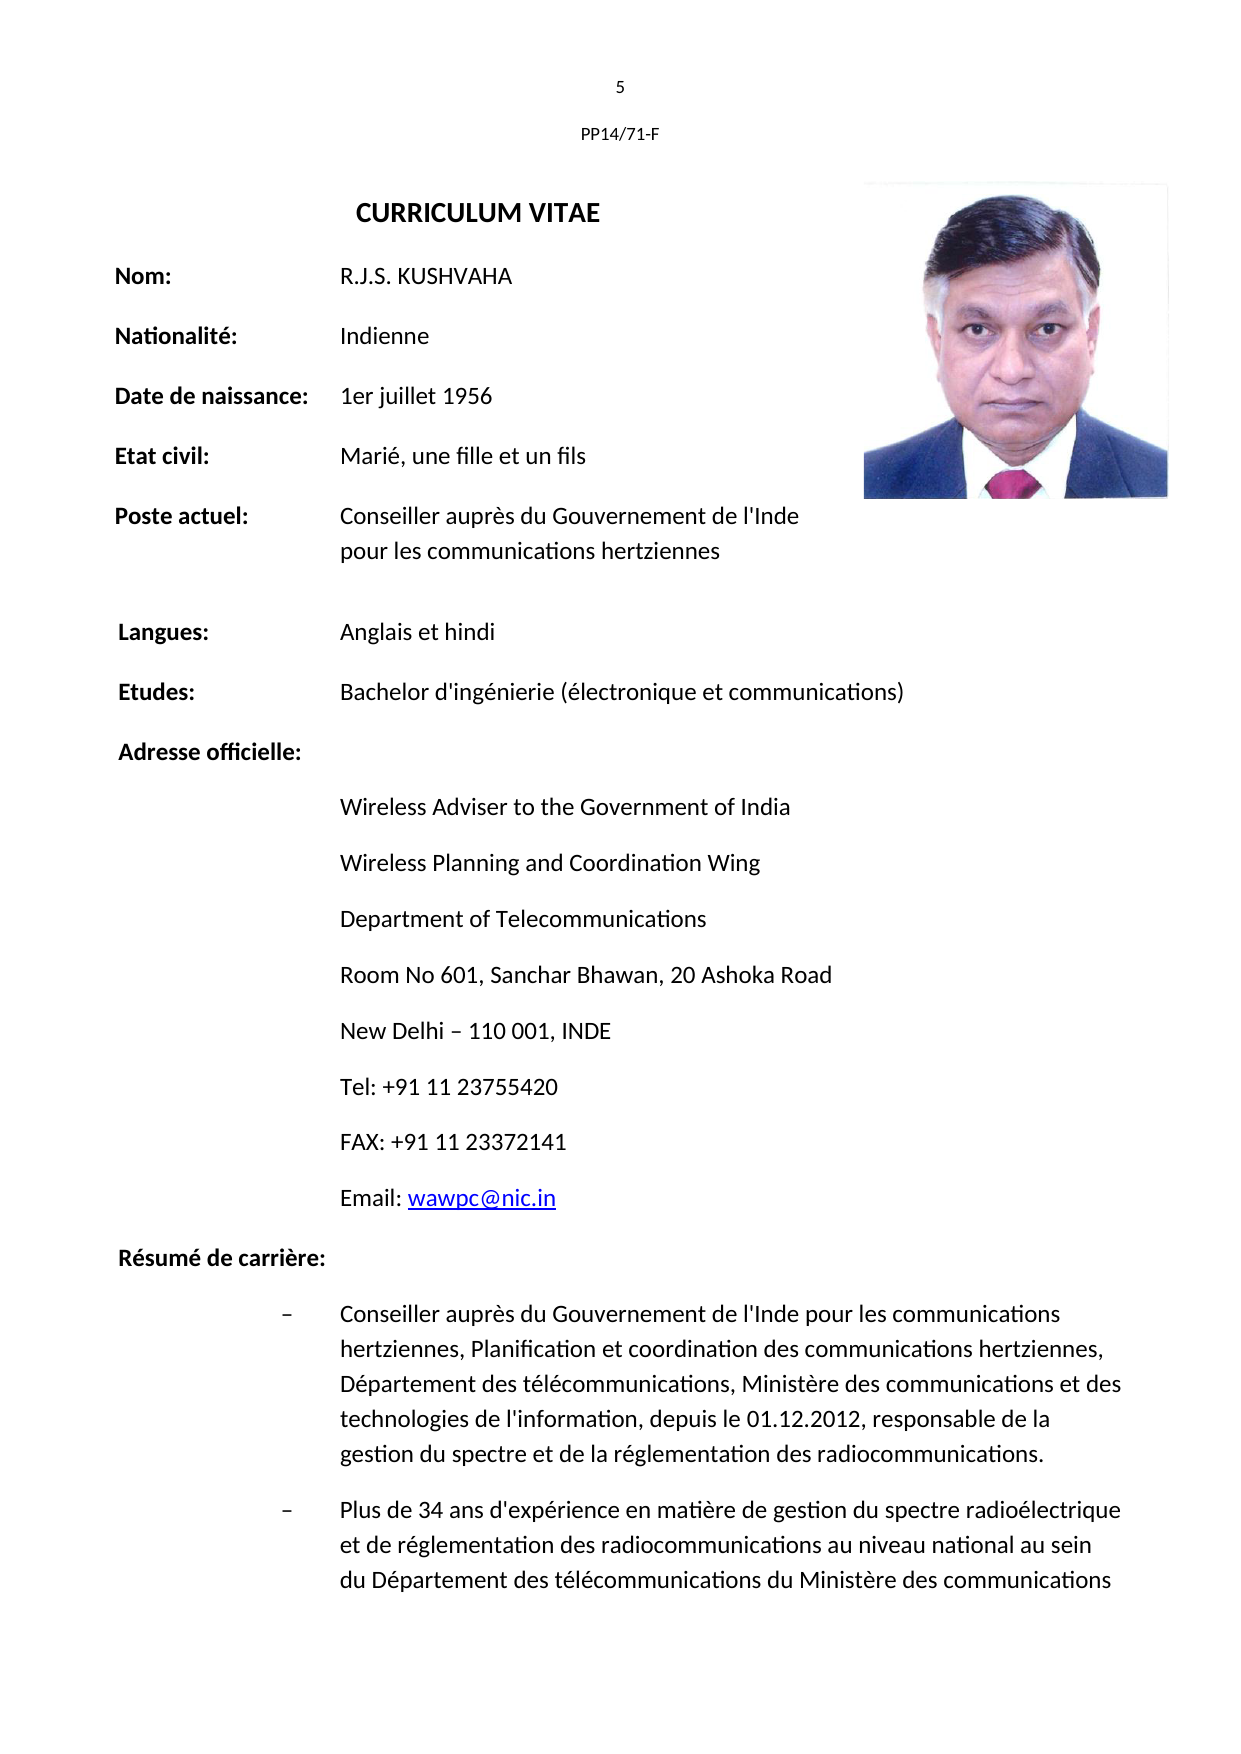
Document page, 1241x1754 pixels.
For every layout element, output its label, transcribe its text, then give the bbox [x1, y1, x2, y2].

text Department of Telecommunications [340, 903, 1122, 934]
text Résumé de carrière: [118, 1242, 1122, 1273]
text FAX: +91 11 23372141 [340, 1127, 1122, 1157]
text Adresse officielle: [118, 736, 1122, 766]
text Email: wawpc@nic.in [340, 1182, 1122, 1213]
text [118, 1494, 1122, 1594]
text Wireless Adviser to the Government of India [340, 792, 1122, 822]
text Etudes: Bachelor d'ingénierie (électronique et communications) [118, 676, 1122, 706]
table_header CURRICULUM VITAE Nom: R.J.S. KUSHVAHA Nationalité: Indienne Date de naissance: 1er juillet 1956 Etat civil: Marié, une fille et un fils Poste actuel: Conseiller auprès du Gouvernement de l'Inde pour les communications hertziennes [103, 169, 852, 591]
table_header [853, 169, 1181, 591]
text – Conseiller auprès du Gouvernement de l'Inde pour les communications hertziennes, Planification et coordination des communications hertziennes, Département des télécommunications, Ministère des communications et des technologies de l'information, depuis le 01.12.2012, responsable de la gestion du spectre et de la réglementation des radiocommunications. [281, 1298, 1122, 1469]
text Wireless Planning and Coordination Wing [340, 847, 1122, 878]
text Tel: +91 11 23755420 [340, 1071, 1122, 1101]
text Langues: Anglais et hindi [118, 616, 1122, 646]
text Room No 601, Sanchar Bhawan, 20 Ashoka Road [340, 959, 1122, 989]
text New Delhi – 110 001, INDE [340, 1015, 1122, 1045]
